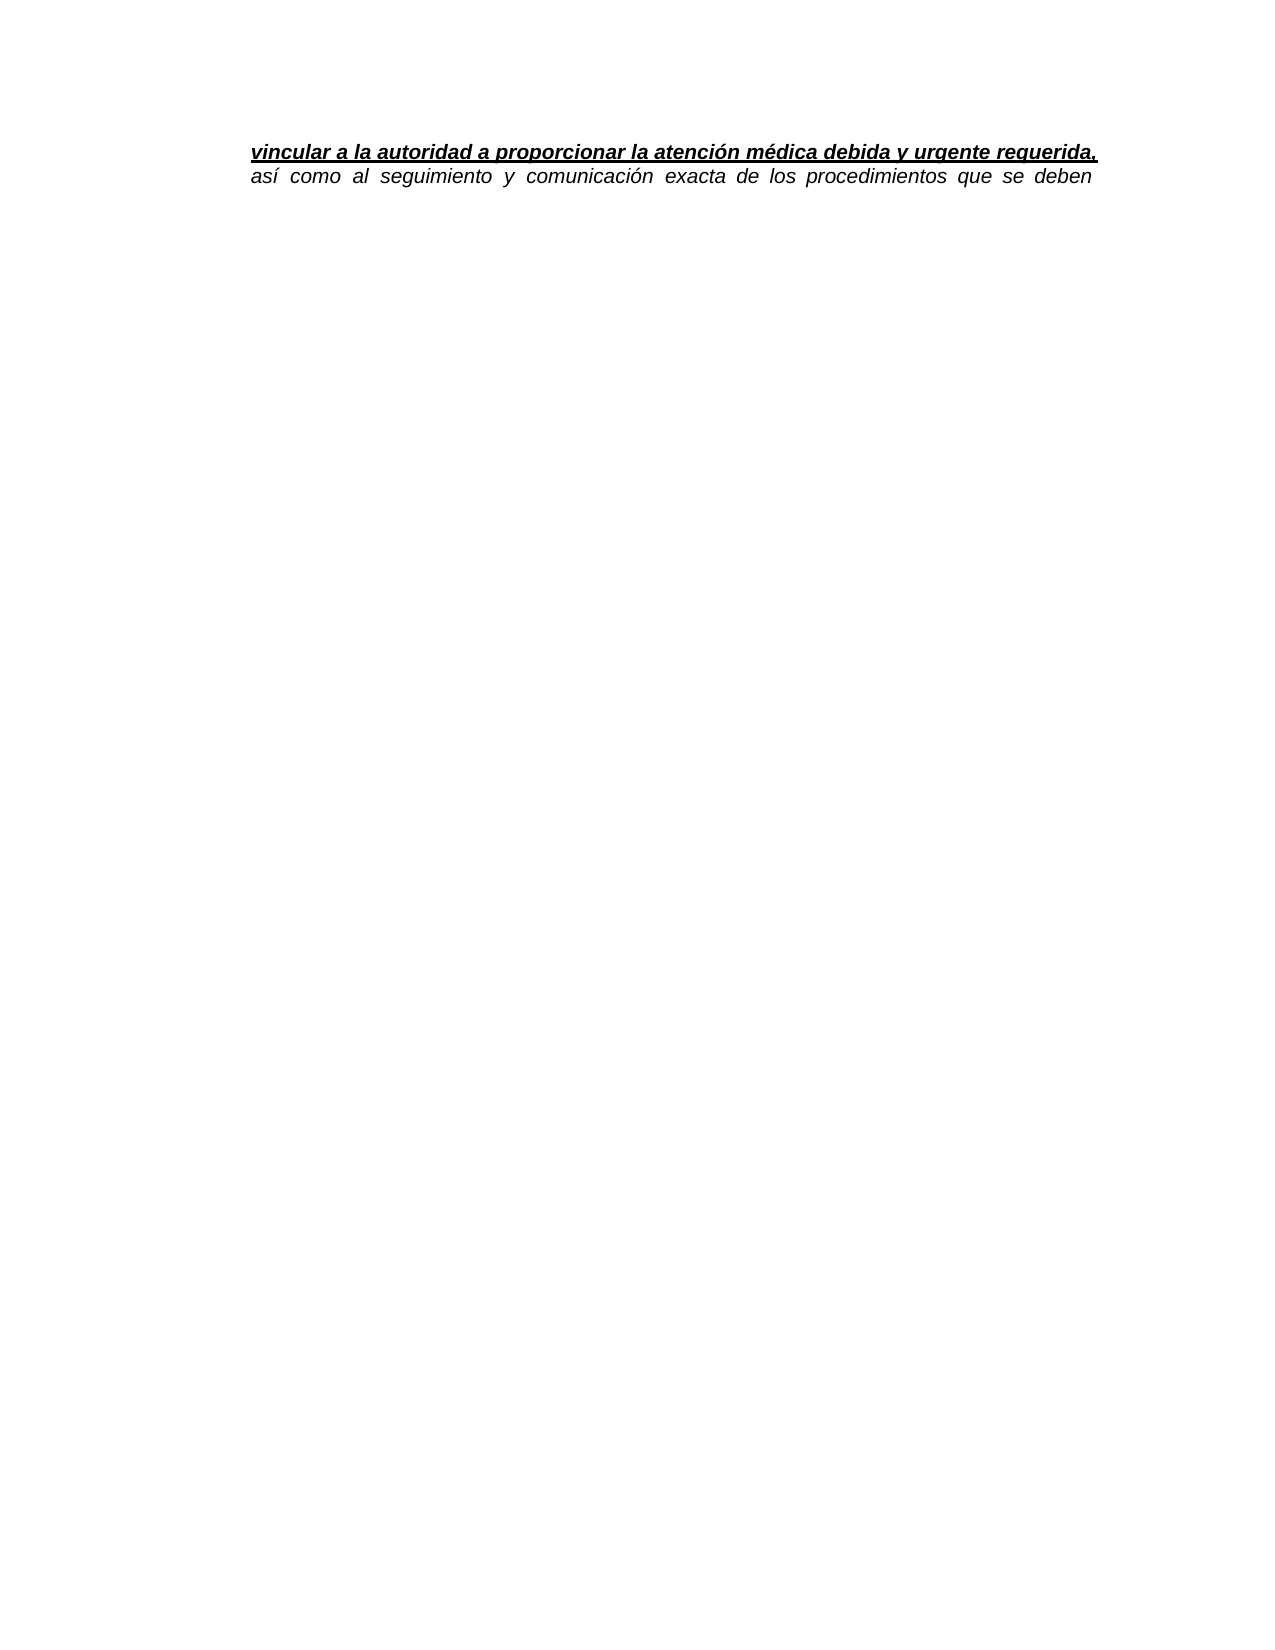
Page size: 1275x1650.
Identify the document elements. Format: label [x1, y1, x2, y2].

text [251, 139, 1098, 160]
text [251, 163, 1098, 187]
